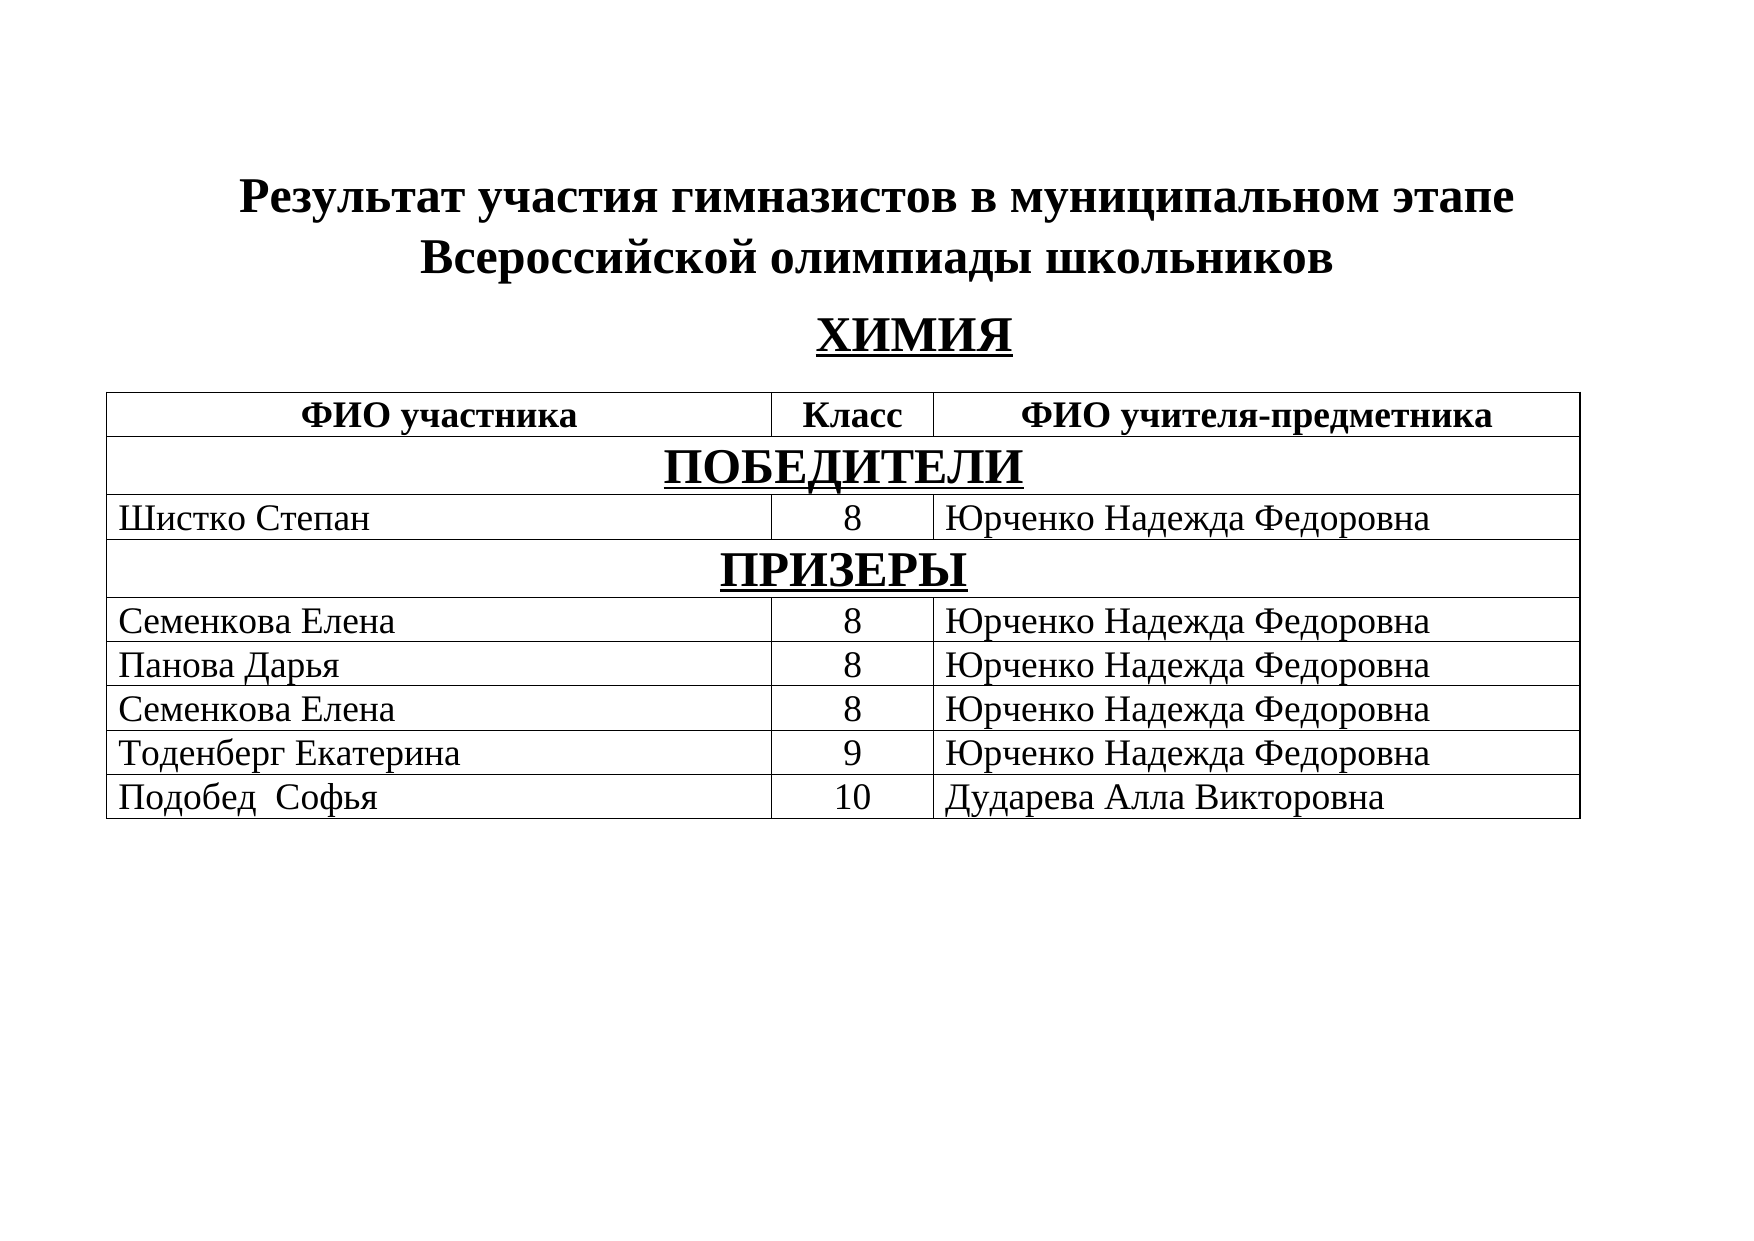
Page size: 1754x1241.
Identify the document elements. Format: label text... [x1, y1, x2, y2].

table_cell ПРИЗЕРЫ [107, 540, 1579, 597]
table_cell Панова Дарья [107, 642, 771, 685]
table_cell 8 [772, 686, 933, 729]
table_cell Дударева Алла Викторовна [934, 775, 1579, 818]
table_header ФИО участника [107, 393, 771, 436]
table_cell Юрченко Надежда Федоровна [934, 642, 1579, 685]
table_cell Юрченко Надежда Федоровна [934, 686, 1579, 729]
table_header ФИО учителя-предметника [934, 393, 1579, 436]
table_cell 8 [772, 642, 933, 685]
table_cell 8 [772, 495, 933, 538]
table_cell Подобед Софья [107, 775, 771, 818]
table_cell Тоденберг Екатерина [107, 731, 771, 774]
table_cell Шистко Степан [107, 495, 771, 538]
table_cell 8 [772, 598, 933, 641]
table_cell Юрченко Надежда Федоровна [934, 731, 1579, 774]
table_cell 10 [772, 775, 933, 818]
text ХИМИЯ [118, 305, 1636, 362]
table_cell Семенкова Елена [107, 598, 771, 641]
table_cell 9 [772, 731, 933, 774]
table_header Класс [772, 393, 933, 436]
table_cell Юрченко Надежда Федоровна [934, 495, 1579, 538]
table_cell Семенкова Елена [107, 686, 771, 729]
text Результат участия гимназистов в муниципальном этапе Всероссийской олимпиады школьников [118, 166, 1636, 284]
table_cell ПОБЕДИТЕЛИ [107, 437, 1579, 494]
table_cell Юрченко Надежда Федоровна [934, 598, 1579, 641]
